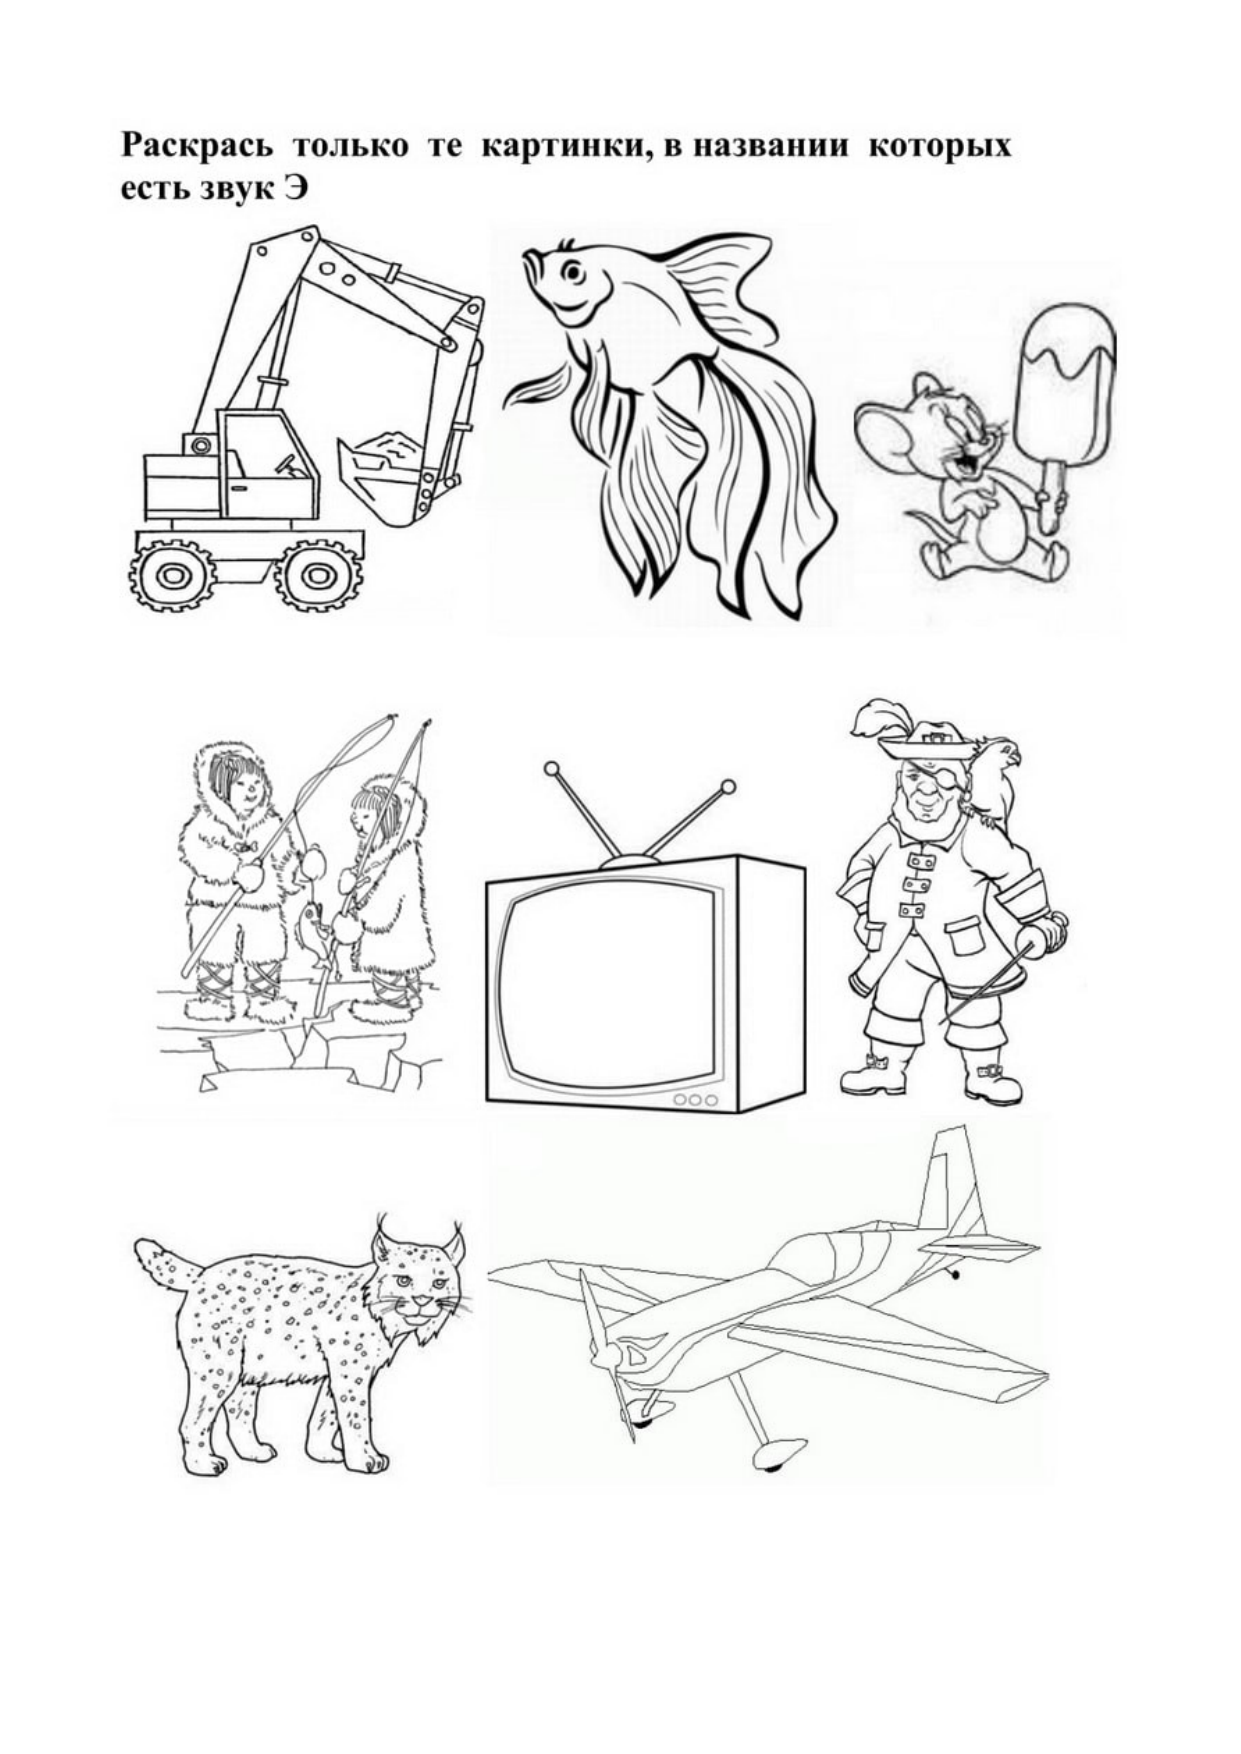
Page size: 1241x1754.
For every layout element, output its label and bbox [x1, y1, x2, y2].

picture [75, 75, 1188, 1649]
